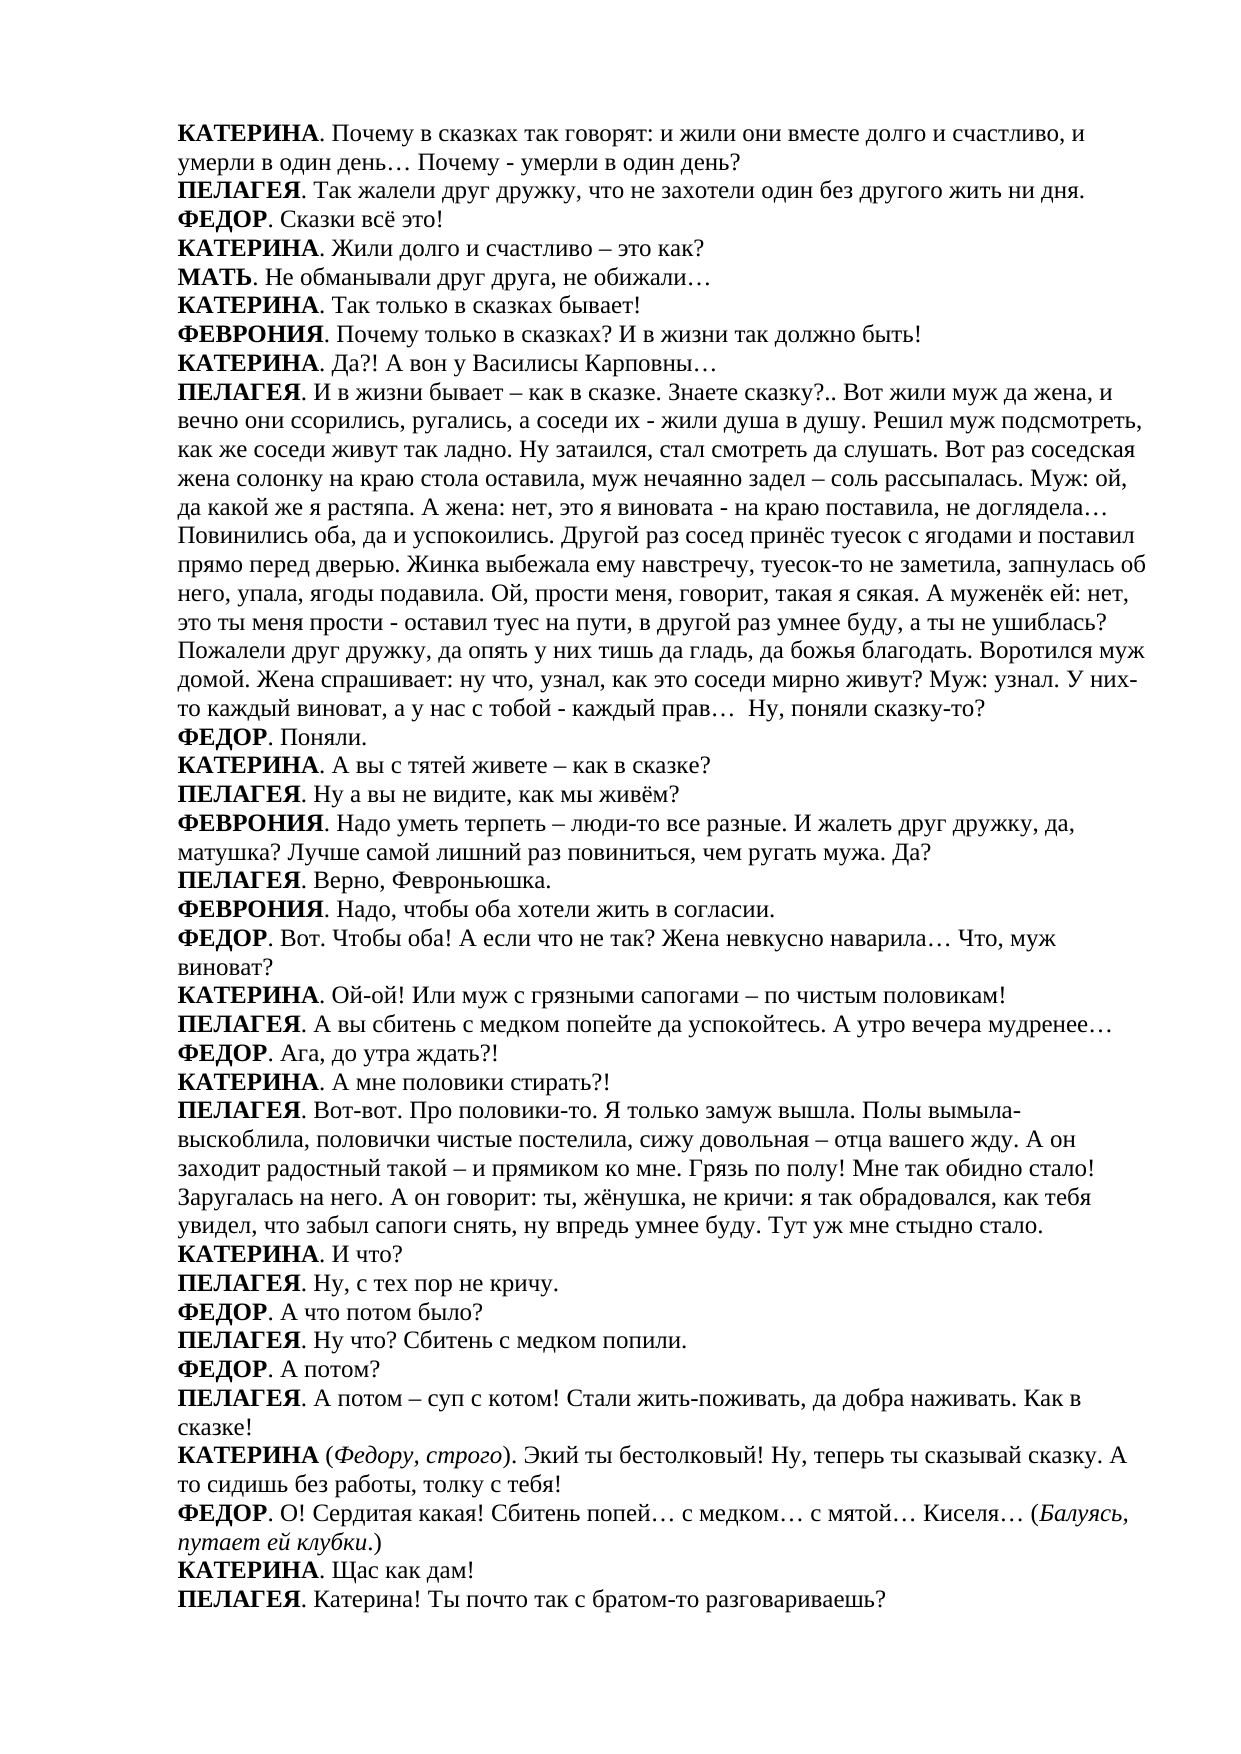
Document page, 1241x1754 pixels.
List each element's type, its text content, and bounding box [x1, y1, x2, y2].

text Мать. Не обманывали друг друга, не обижали… [177, 262, 1152, 291]
text Катерина. Жили долго и счастливо – это как? [177, 233, 1152, 262]
text Пелагея. Ну а вы не видите, как мы живём? [177, 779, 1152, 808]
text Федор. Поняли. [177, 722, 1152, 751]
text Пелагея. И в жизни бывает – как в сказке. Знаете сказку?.. Вот жили муж да жена, и вечно они ссорились, ругались, а соседи их - жили душа в душу. Решил муж подсмотреть, как же соседи живут так ладно. Ну затаился, стал смотреть да слушать. Вот раз соседская жена солонку на краю стола оставила, муж нечаянно задел – соль рассыпалась. Муж: ой, да какой же я растяпа. А жена: нет, это я виновата - на краю поставила, не доглядела… Повинились оба, да и успокоились. Другой раз сосед принёс туесок с ягодами и поставил прямо перед дверью. Жинка выбежала ему навстречу, туесок-то не заметила, запнулась об него, упала, ягоды подавила. Ой, прости меня, говорит, такая я сякая. А муженёк ей: нет, это ты меня прости - оставил туес на пути, в другой раз умнее буду, а ты не ушиблась? Пожалели друг дружку, да опять у них тишь да гладь, да божья благодать. Воротился муж домой. Жена спрашивает: ну что, узнал, как это соседи мирно живут? Муж: узнал. У них-то каждый виноват, а у нас с тобой - каждый прав… Ну, поняли сказку-то? [177, 377, 1152, 722]
text Катерина. И что? [177, 1239, 1152, 1268]
text Катерина (Федору, строго). Экий ты бестолковый! Ну, теперь ты сказывай сказку. А то сидишь без работы, толку с тебя! [177, 1441, 1152, 1498]
text Пелагея. Ну, с тех пор не кричу. [177, 1268, 1152, 1297]
text Феврония. Надо, чтобы оба хотели жить в согласии. [177, 894, 1152, 923]
text Феврония. Почему только в сказках? И в жизни так должно быть! [177, 319, 1152, 348]
text Катерина. А вы с тятей живете – как в сказке? [177, 751, 1152, 779]
text Пелагея. А потом – суп с котом! Стали жить-поживать, да добра наживать. Как в сказке! [177, 1383, 1152, 1441]
text Федор. Вот. Чтобы оба! А если что не так? Жена невкусно наварила… Что, муж виноват? [177, 923, 1152, 981]
text Катерина. Щас как дам! [177, 1556, 1152, 1584]
text Пелагея. Верно, Февроньюшка. [177, 866, 1152, 894]
text Пелагея. А вы сбитень с медком попейте да успокойтесь. А утро вечера мудренее… [177, 1009, 1152, 1038]
text Федор. А что потом было? [177, 1297, 1152, 1326]
text Пелагея. Ну что? Сбитень с медком попили. [177, 1326, 1152, 1354]
text Катерина. Почему в сказках так говорят: и жили они вместе долго и счастливо, и умерли в один день… Почему - умерли в один день? [177, 118, 1152, 176]
text Федор. Сказки всё это! [177, 204, 1152, 233]
text Катерина. Так только в сказках бывает! [177, 291, 1152, 319]
text Феврония. Надо уметь терпеть – люди-то все разные. И жалеть друг дружку, да, матушка? Лучше самой лишний раз повиниться, чем ругать мужа. Да? [177, 808, 1152, 866]
text Катерина. А мне половики стирать?! [177, 1067, 1152, 1096]
text Катерина. Да?! А вон у Василисы Карповны… [177, 348, 1152, 377]
text Катерина. Ой-ой! Или муж с грязными сапогами – по чистым половикам! [177, 981, 1152, 1009]
text Федор. А потом? [177, 1354, 1152, 1383]
text Федор. О! Сердитая какая! Сбитень попей… с медком… с мятой… Киселя… (Балуясь, путает ей клубки.) [177, 1498, 1152, 1556]
text Федор. Ага, до утра ждать?! [177, 1038, 1152, 1067]
text Пелагея. Катерина! Ты почто так с братом-то разговариваешь? [177, 1584, 1152, 1613]
text Пелагея. Вот-вот. Про половики-то. Я только замуж вышла. Полы вымыла-выскоблила, половички чистые постелила, сижу довольная – отца вашего жду. А он заходит радостный такой – и прямиком ко мне. Грязь по полу! Мне так обидно стало! Заругалась на него. А он говорит: ты, жёнушка, не кричи: я так обрадовался, как тебя увидел, что забыл сапоги снять, ну впредь умнее буду. Тут уж мне стыдно стало. [177, 1096, 1152, 1239]
text Пелагея. Так жалели друг дружку, что не захотели один без другого жить ни дня. [177, 176, 1152, 204]
